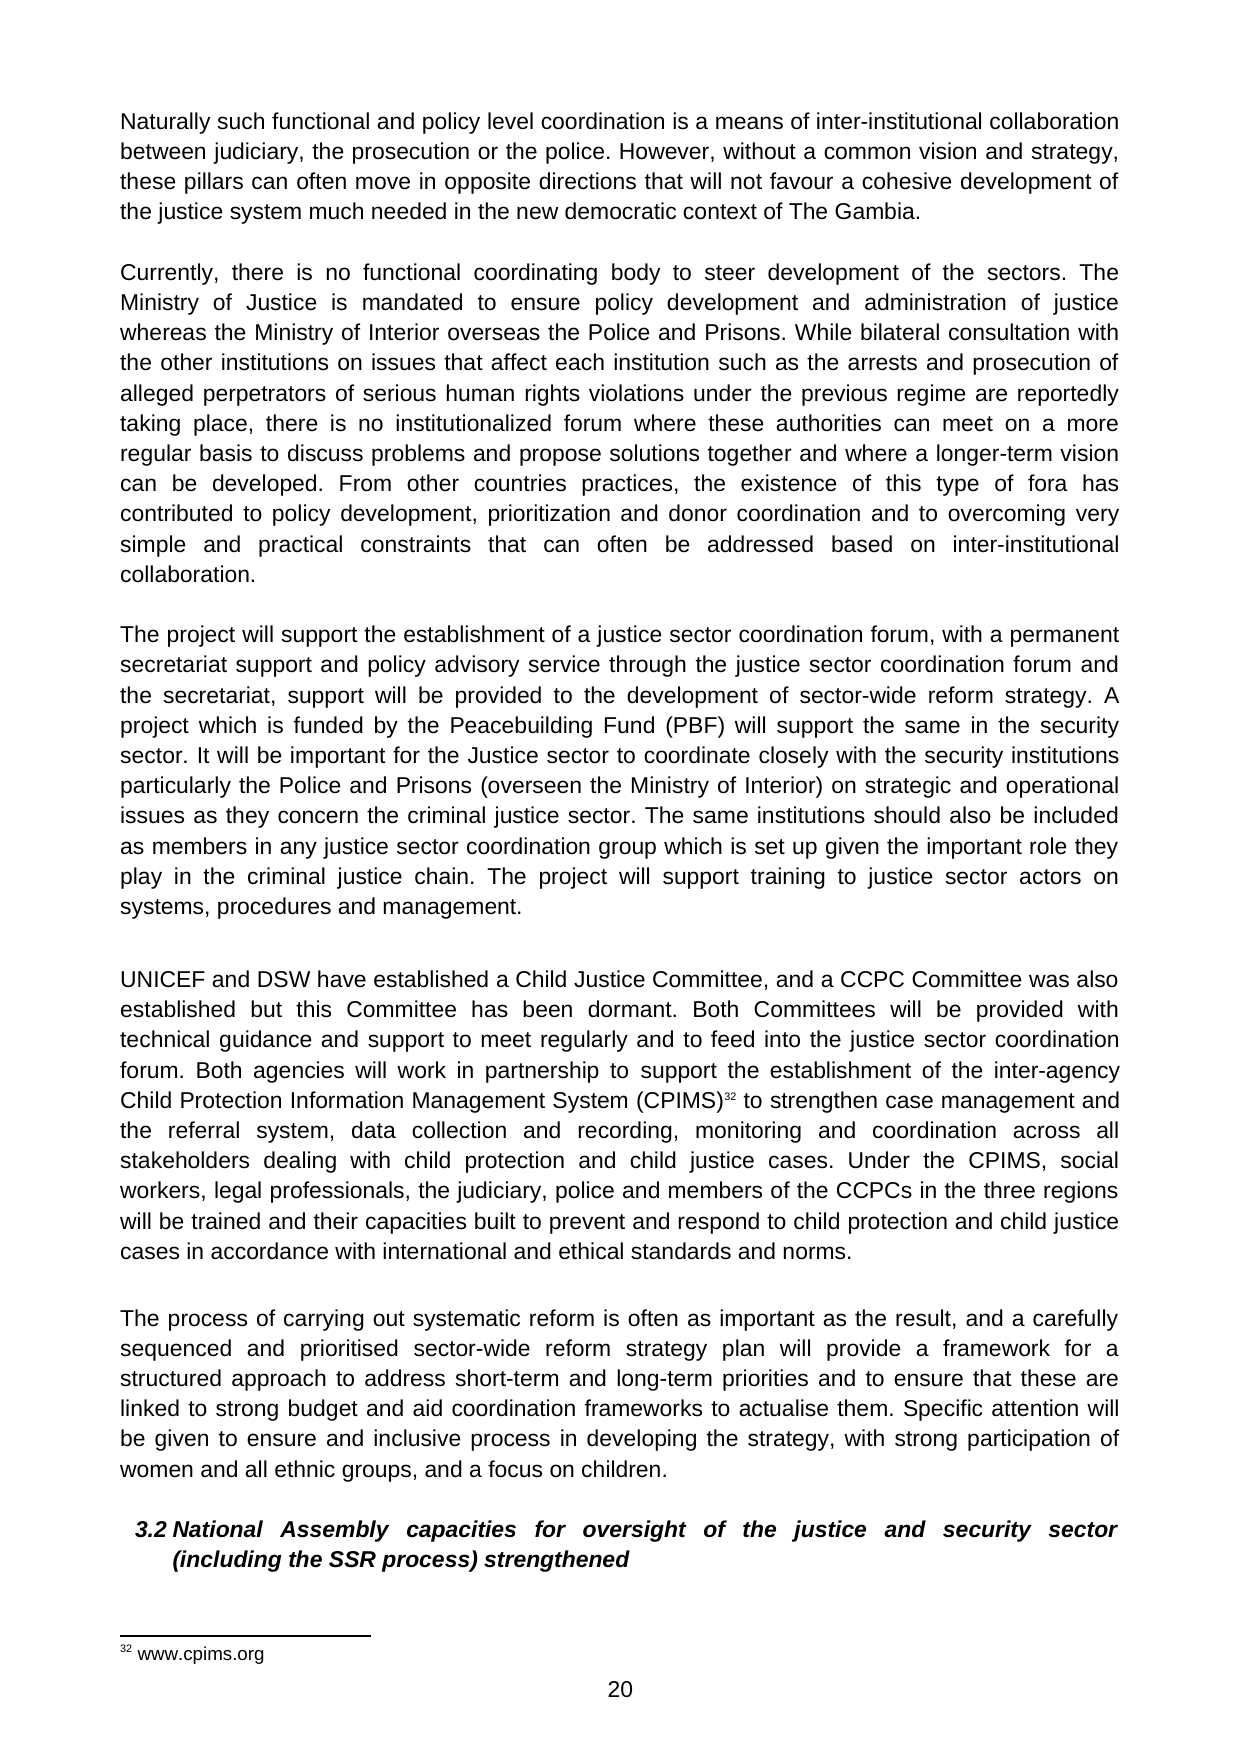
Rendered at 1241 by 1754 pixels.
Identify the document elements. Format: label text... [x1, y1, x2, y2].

text The process of carrying out systematic reform is often as important as the result, and a carefully sequenced and prioritised sector-wide reform strategy plan will provide a framework for a structured approach to address short-term and long-term priorities and to ensure that these are linked to strong budget and aid coordination frameworks to actualise them. Specific attention will be given to ensure and inclusive process in developing the strategy, with strong participation of women and all ethnic groups, and a focus on children. [120, 1304, 1120, 1482]
text UNICEF and DSW have established a Child Justice Committee, and a CCPC Committee was also established but this Committee has been dormant. Both Committees will be provided with technical guidance and support to meet regularly and to feed into the justice sector coordination forum. Both agencies will work in partnership to support the establishment of the inter-agency Child Protection Information Management System (CPIMS) to strengthen case management and the referral system, data collection and recording, monitoring and coordination across all stakeholders dealing with child protection and child justice cases. Under the CPIMS, social workers, legal professionals, the judiciary, police and members of the CCPCs in the three regions will be trained and their capacities built to prevent and respond to child protection and child justice cases in accordance with international and ethical standards and norms. [120, 966, 1120, 1264]
text Currently, there is no functional coordinating body to steer development of the sectors. The Ministry of Justice is mandated to ensure policy development and administration of justice whereas the Ministry of Interior overseas the Police and Prisons. While bilateral consultation with the other institutions on issues that affect each institution such as the arrests and prosecution of alleged perpetrators of serious human rights violations under the previous regime are reportedly taking place, there is no institutionalized forum where these authorities can meet on a more regular basis to discuss problems and propose solutions together and where a longer-term vision can be developed. From other countries practices, the existence of this type of fora has contributed to policy development, prioritization and donor coordination and to overcoming very simple and practical constraints that can often be addressed based on inter-institutional collaboration. [120, 259, 1120, 587]
list National Assembly capacities for oversight of the justice and security sector (including the SSR process) strengthened [135, 1516, 1120, 1572]
text The project will support the establishment of a justice sector coordination forum, with a permanent secretariat support and policy advisory service through the justice sector coordination forum and the secretariat, support will be provided to the development of sector-wide reform strategy. A project which is funded by the Peacebuilding Fund (PBF) will support the same in the security sector. It will be important for the Justice sector to coordinate closely with the security institutions particularly the Police and Prisons (overseen the Ministry of Interior) on strategic and operational issues as they concern the criminal justice sector. The same institutions should also be included as members in any justice sector coordination group which is set up given the important role they play in the criminal justice chain. The project will support training to justice sector actors on systems, procedures and management. [120, 621, 1120, 919]
text Naturally such functional and policy level coordination is a means of inter-institutional collaboration between judiciary, the prosecution or the police. However, without a common vision and strategy, these pillars can often move in opposite directions that will not favour a cohesive development of the justice system much needed in the new democratic context of The Gambia. [120, 108, 1120, 224]
